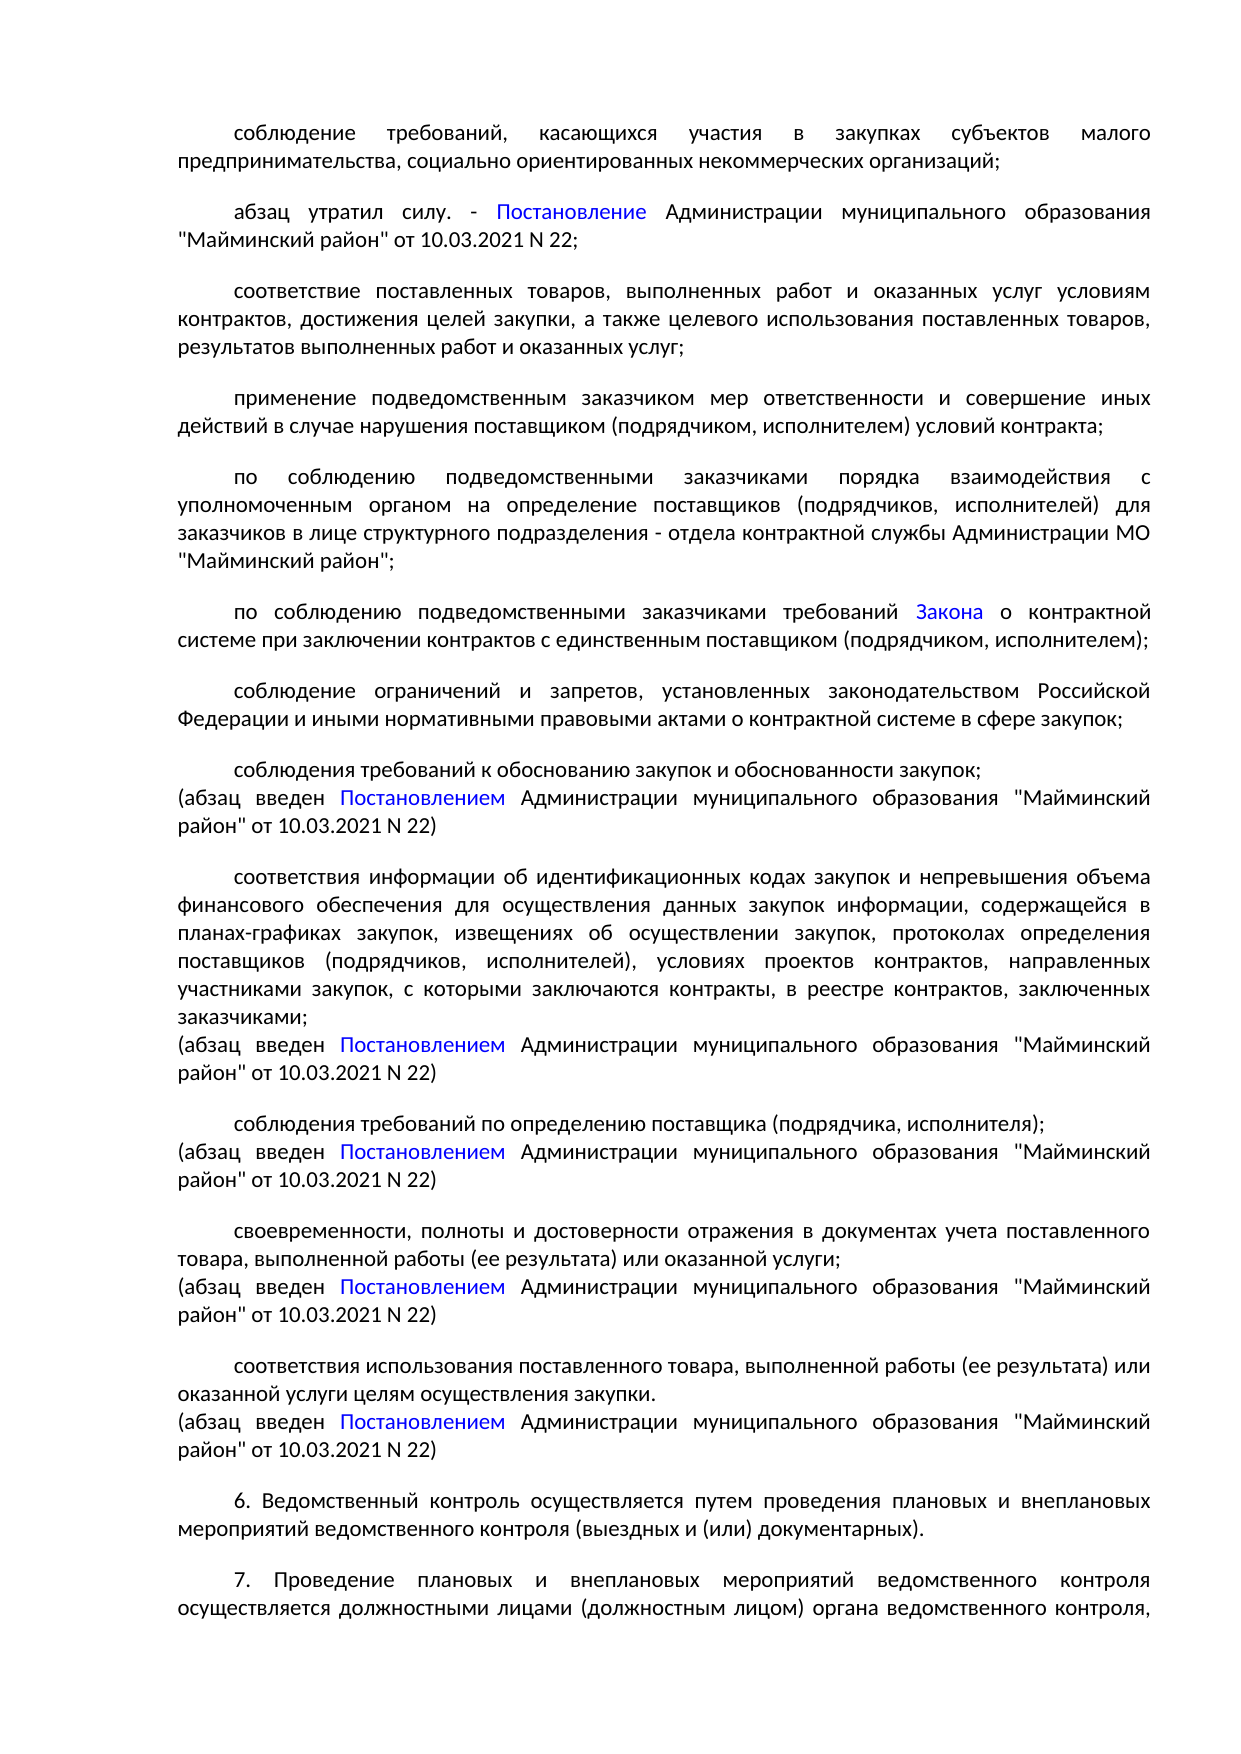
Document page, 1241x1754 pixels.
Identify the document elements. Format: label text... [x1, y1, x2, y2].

text соблюдения требований к обоснованию закупок и обоснованности закупок; [177, 755, 1152, 783]
text 6. Ведомственный контроль осуществляется путем проведения плановых и внеплановых мероприятий ведомственного контроля (выездных и (или) документарных). [177, 1486, 1152, 1542]
text (абзац введен Постановлением Администрации муниципального образования "Майминский район" от 10.03.2021 N 22) [177, 1272, 1152, 1328]
text соответствия использования поставленного товара, выполненной работы (ее результата) или оказанной услуги целям осуществления закупки. [177, 1351, 1152, 1407]
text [177, 1565, 1152, 1621]
text соответствие поставленных товаров, выполненных работ и оказанных услуг условиям контрактов, достижения целей закупки, а также целевого использования поставленных товаров, результатов выполненных работ и оказанных услуг; [177, 276, 1152, 360]
text по соблюдению подведомственными заказчиками требований Закона о контрактной системе при заключении контрактов с единственным поставщиком (подрядчиком, исполнителем); [177, 597, 1152, 653]
text соблюдение требований, касающихся участия в закупках субъектов малого предпринимательства, социально ориентированных некоммерческих организаций; [177, 118, 1152, 174]
text по соблюдению подведомственными заказчиками порядка взаимодействия с уполномоченным органом на определение поставщиков (подрядчиков, исполнителей) для заказчиков в лице структурного подразделения - отдела контрактной службы Администрации МО "Майминский район"; [177, 462, 1152, 574]
text применение подведомственным заказчиком мер ответственности и совершение иных действий в случае нарушения поставщиком (подрядчиком, исполнителем) условий контракта; [177, 383, 1152, 439]
text соответствия информации об идентификационных кодах закупок и непревышения объема финансового обеспечения для осуществления данных закупок информации, содержащейся в планах-графиках закупок, извещениях об осуществлении закупок, протоколах определения поставщиков (подрядчиков, исполнителей), условиях проектов контрактов, направленных участниками закупок, с которыми заключаются контракты, в реестре контрактов, заключенных заказчиками; [177, 862, 1152, 1030]
text соблюдение ограничений и запретов, установленных законодательством Российской Федерации и иными нормативными правовыми актами о контрактной системе в сфере закупок; [177, 676, 1152, 732]
text абзац утратил силу. - Постановление Администрации муниципального образования "Майминский район" от 10.03.2021 N 22; [177, 197, 1152, 253]
text (абзац введен Постановлением Администрации муниципального образования "Майминский район" от 10.03.2021 N 22) [177, 1137, 1152, 1193]
text (абзац введен Постановлением Администрации муниципального образования "Майминский район" от 10.03.2021 N 22) [177, 1407, 1152, 1463]
text своевременности, полноты и достоверности отражения в документах учета поставленного товара, выполненной работы (ее результата) или оказанной услуги; [177, 1216, 1152, 1272]
text (абзац введен Постановлением Администрации муниципального образования "Майминский район" от 10.03.2021 N 22) [177, 783, 1152, 839]
text (абзац введен Постановлением Администрации муниципального образования "Майминский район" от 10.03.2021 N 22) [177, 1030, 1152, 1086]
text соблюдения требований по определению поставщика (подрядчика, исполнителя); [177, 1109, 1152, 1137]
